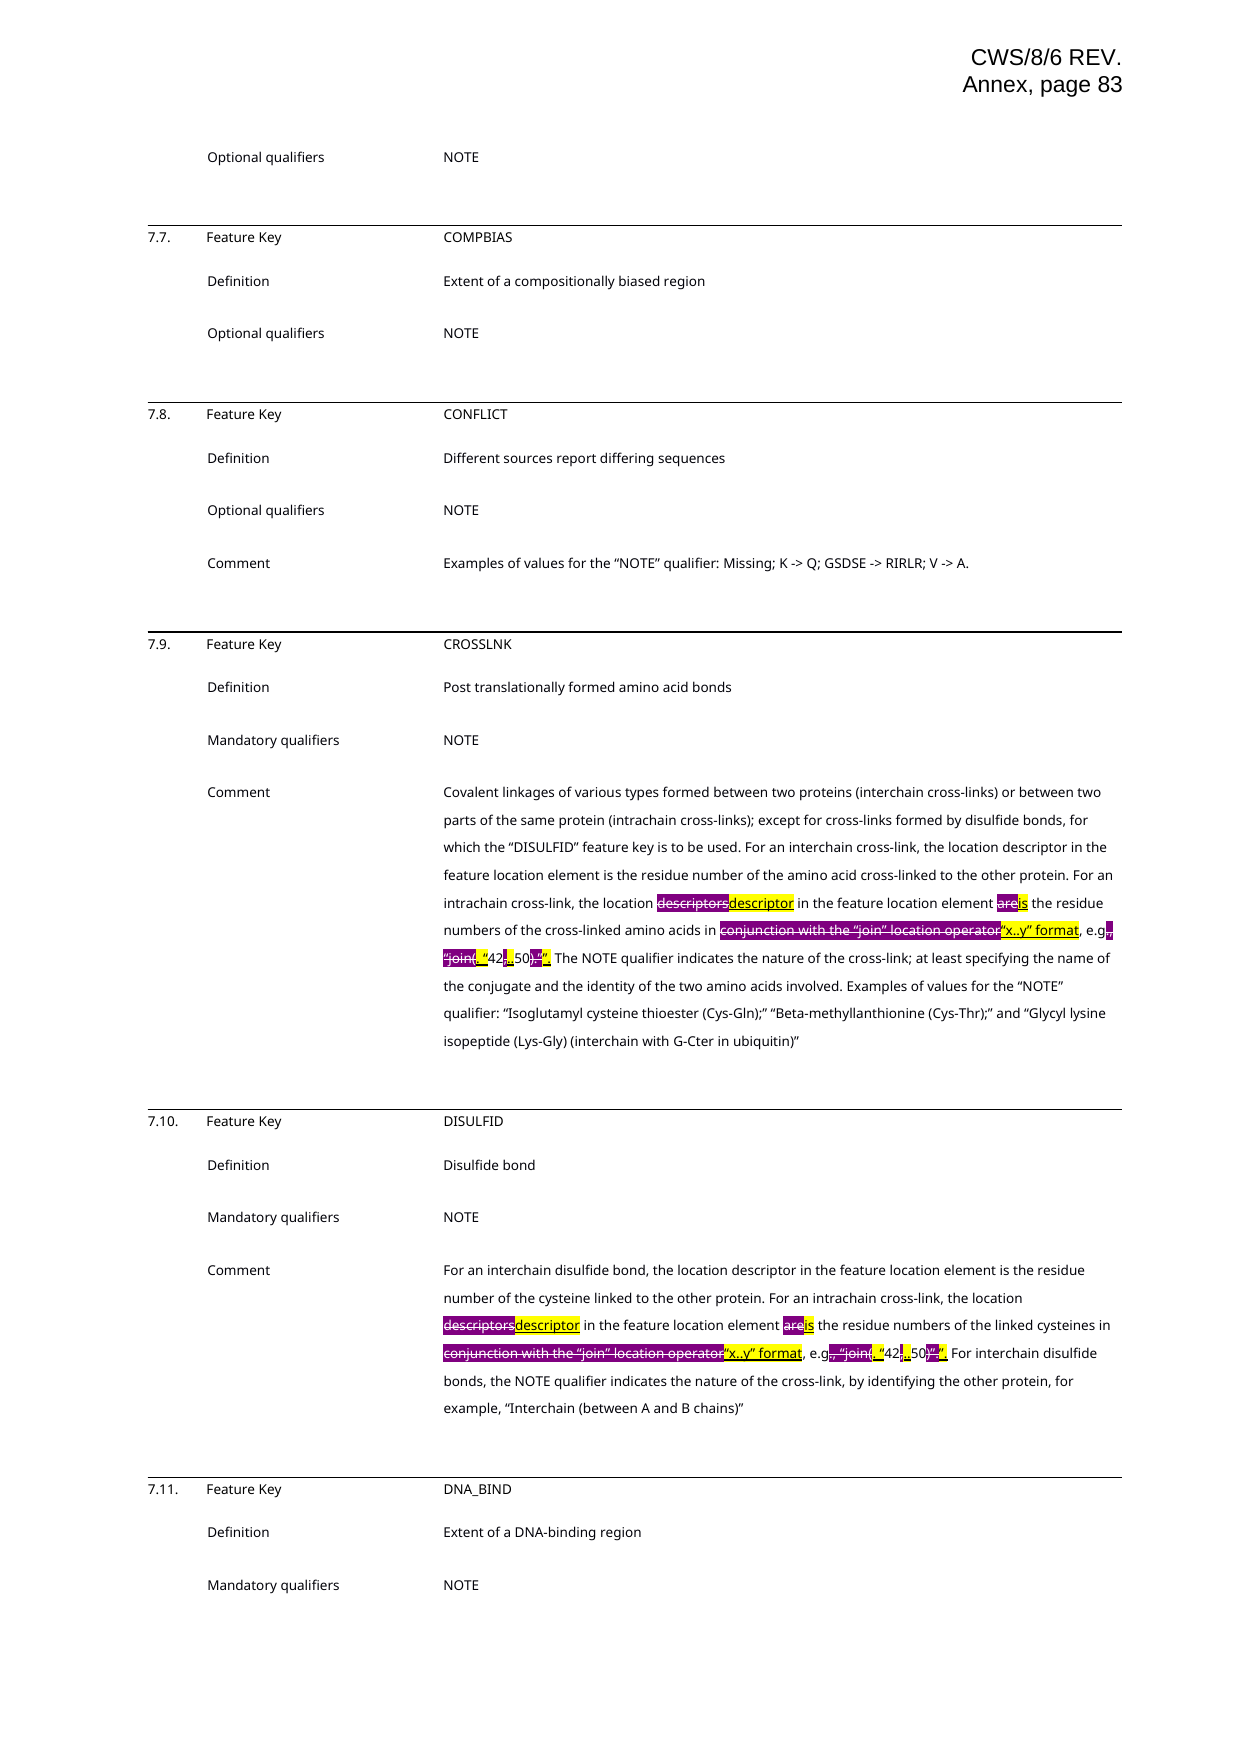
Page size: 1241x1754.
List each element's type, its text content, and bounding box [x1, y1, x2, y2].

text Feature Key DISULFID [148, 1110, 1122, 1131]
text Mandatory qualifiers NOTE [207, 1576, 1122, 1594]
text Feature Key COMPBIAS [148, 226, 1122, 247]
text Definition Different sources report differing sequences [207, 449, 1122, 467]
text Optional qualifiers NOTE [207, 501, 1122, 520]
text Definition Post translationally formed amino acid bonds [207, 678, 1122, 696]
text Feature Key CROSSLNK [148, 633, 1122, 653]
text Feature Key DNA_BIND [148, 1478, 1122, 1498]
text Optional qualifiers NOTE [207, 324, 1122, 343]
text Mandatory qualifiers NOTE [207, 731, 1122, 749]
text Feature Key CONFLICT [148, 403, 1122, 424]
text Comment Covalent linkages of various types formed between two proteins (interchain cross-links) or between two parts of the same protein (intrachain cross-links); except for cross-links formed by disulfide bonds, for which the “DISULFID” feature key is to be used. For an interchain cross-link, the location descriptor in the feature location element is the residue number of the amino acid cross-linked to the other protein. For an intrachain cross-link, the location descriptorsdescriptor in the feature location element areis the residue numbers of the cross-linked amino acids in conjunction with the “join” location operator“x..y” format, e.g., “join(. “42,..50).””. The NOTE qualifier indicates the nature of the cross-link; at least specifying the name of the conjugate and the identity of the two amino acids involved. Examples of values for the “NOTE” qualifier: “Isoglutamyl cysteine thioester (Cys-Gln);” “Beta-methyllanthionine (Cys-Thr);” and “Glycyl lysine isopeptide (Lys-Gly) (interchain with G-Cter in ubiquitin)” [207, 783, 1122, 1050]
text Optional qualifiers NOTE [207, 148, 1122, 166]
text Comment Examples of values for the “NOTE” qualifier: Missing; K -> Q; GSDSE -> RIRLR; V -> A. [207, 554, 1122, 572]
text Comment For an interchain disulfide bond, the location descriptor in the feature location element is the residue number of the cysteine linked to the other protein. For an intrachain cross-link, the location descriptorsdescriptor in the feature location element areis the residue numbers of the linked cysteines in conjunction with the “join” location operator“x..y” format, e.g., “join(. “42,..50)”.”. For interchain disulfide bonds, the NOTE qualifier indicates the nature of the cross-link, by identifying the other protein, for example, “Interchain (between A and B chains)” [207, 1261, 1122, 1417]
text Definition Extent of a compositionally biased region [207, 272, 1122, 290]
text Mandatory qualifiers NOTE [207, 1208, 1122, 1227]
text Definition Extent of a DNA-binding region [207, 1523, 1122, 1542]
text Definition Disulfide bond [207, 1156, 1122, 1174]
